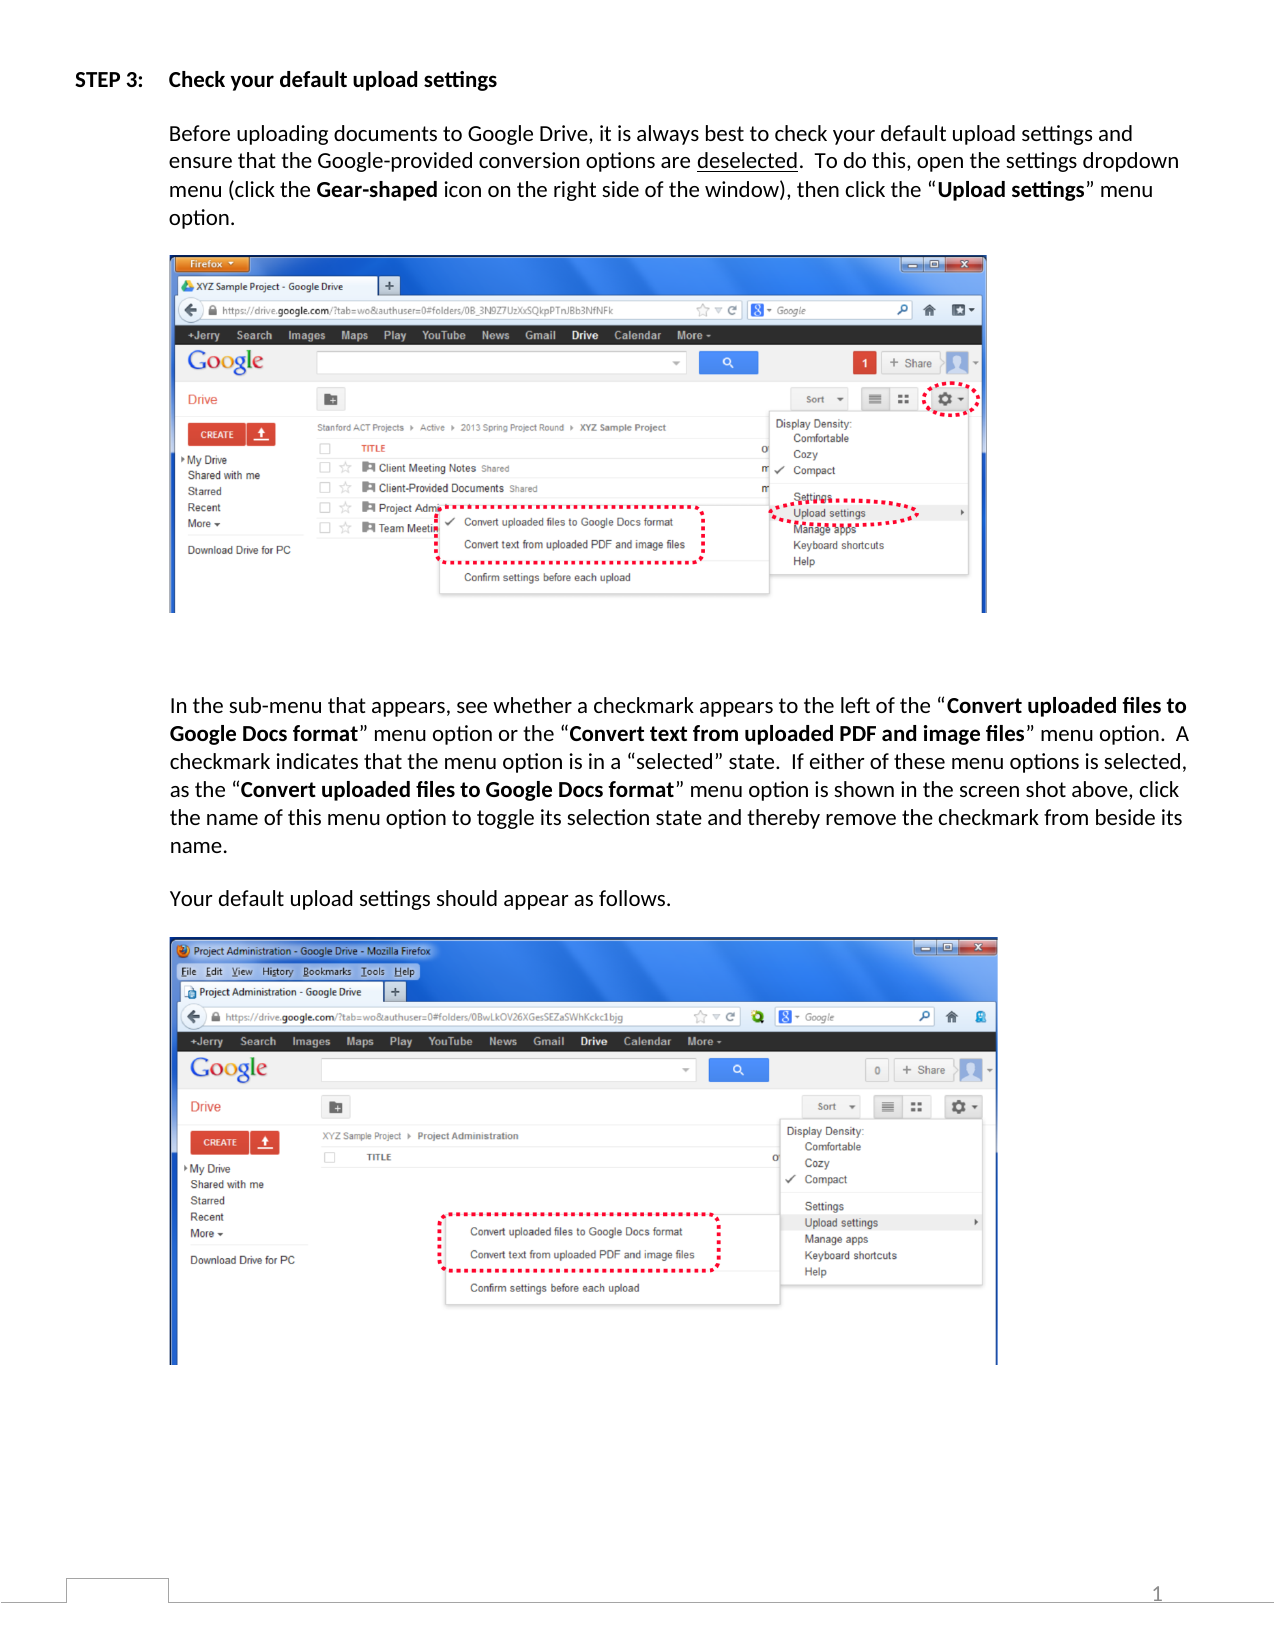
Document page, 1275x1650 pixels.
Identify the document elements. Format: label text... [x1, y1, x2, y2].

text In the sub-menu that appears, see whether a checkmark appears to the left of the “Convert uploaded files to Google Docs format” menu option or the “Convert text from uploaded PDF and image files” menu option. A checkmark indicates that the menu option is in a “selected” state. If either of these menu options is selected, as the “Convert uploaded files to Google Docs format” menu option is shown in the screen shot above, click the name of this menu option to toggle its selection state and thereby remove the checkmark from beside its name. [169, 691, 1191, 859]
text Your default upload settings should appear as follows. [169, 884, 1191, 912]
text STEP 3: Check your default upload settings [75, 66, 1191, 94]
picture [169, 937, 998, 1365]
picture [169, 255, 987, 613]
text Before uploading documents to Google Drive, it is always best to check your default upload settings and ensure that the Google-provided conversion options are deselected. To do this, open the settings dropdown menu (click the Gear-shaped icon on the right side of the window), then click the “Upload settings” menu option. [169, 119, 1191, 231]
